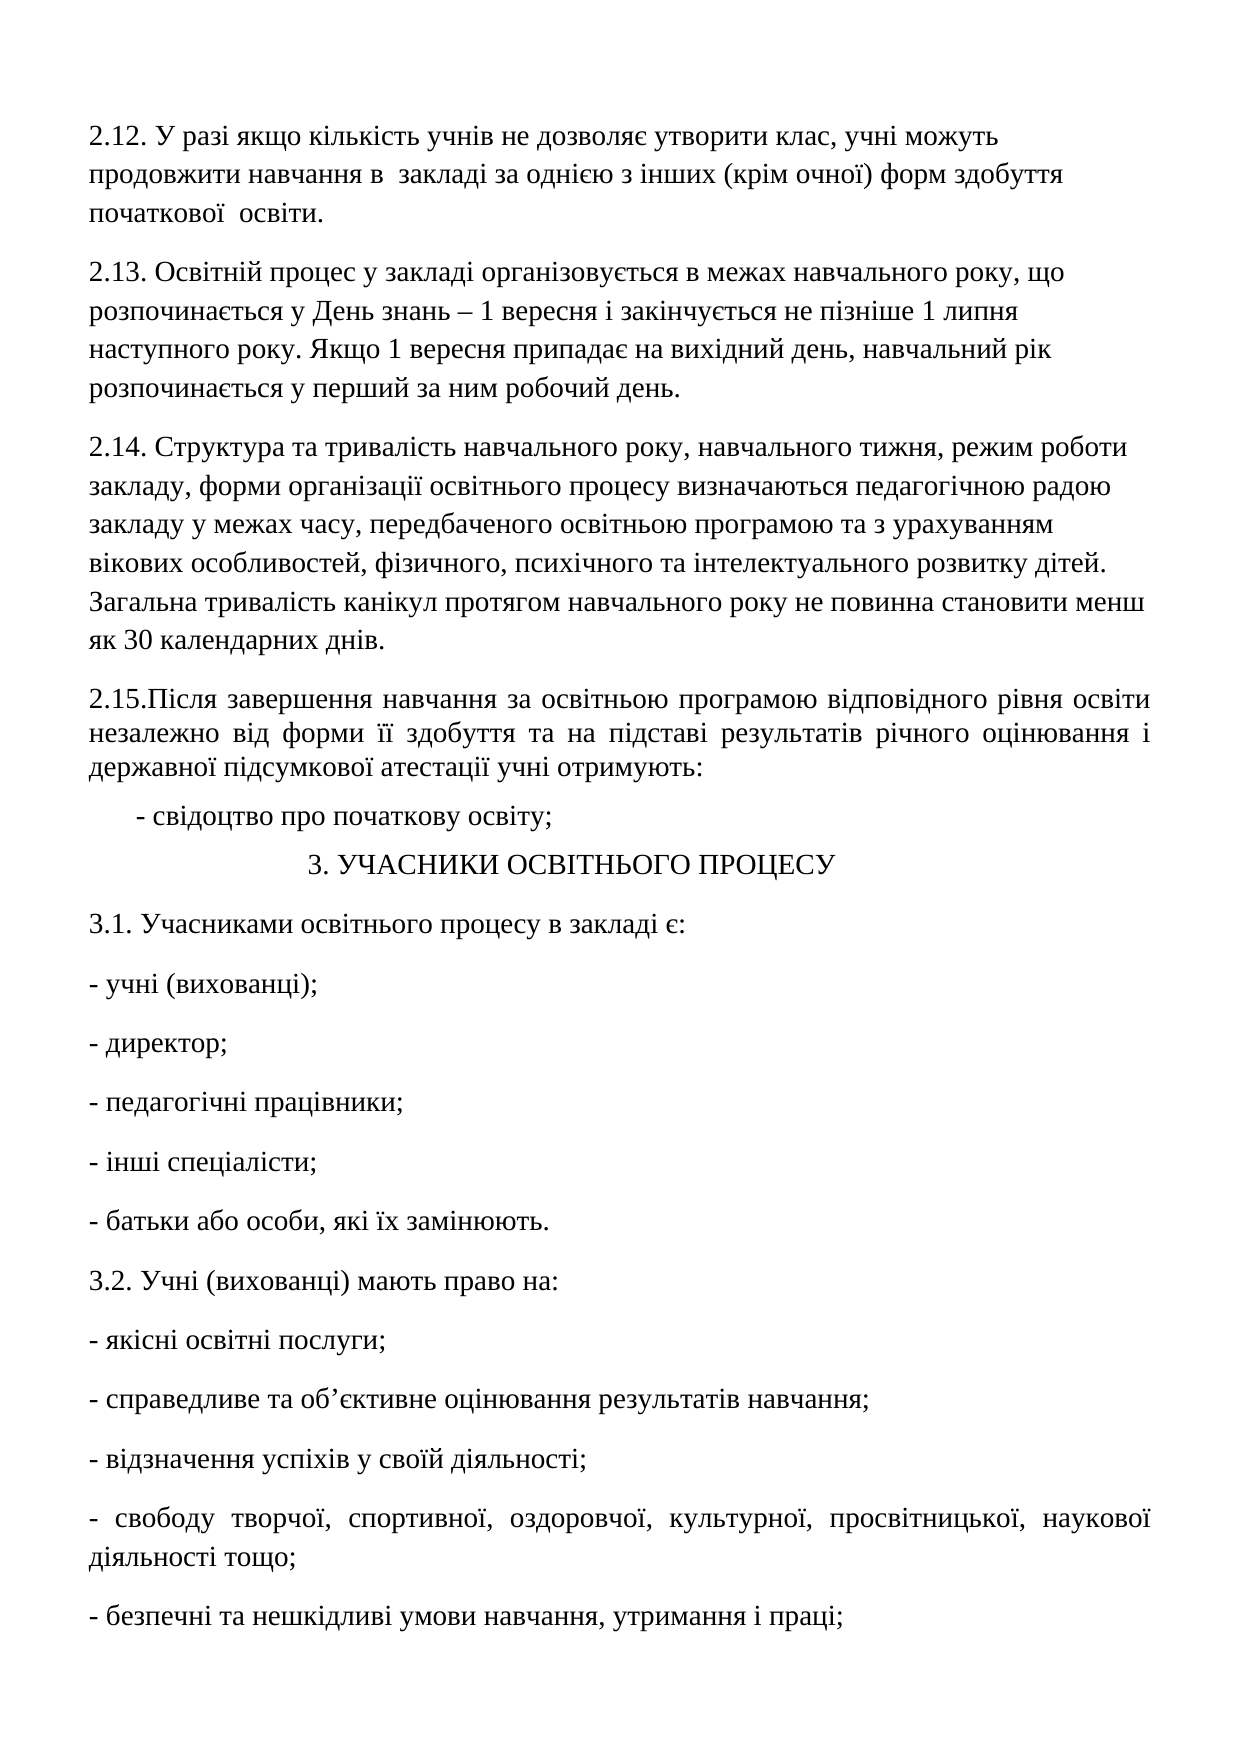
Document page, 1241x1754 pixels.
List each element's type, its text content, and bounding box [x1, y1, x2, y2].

text 3.1. Учасниками освітнього процесу в закладі є: [89, 906, 1152, 940]
text - якісні освітні послуги; [89, 1322, 1152, 1356]
text 3. УЧАСНИКИ ОСВІТНЬОГО ПРОЦЕСУ [89, 847, 1152, 881]
text 2.14. Структура та тривалість навчального року, навчального тижня, режим роботи закладу, форми організації освітнього процесу визначаються педагогічною радою закладу у межах часу, передбаченого освітньою програмою та з урахуванням вікових особливостей, фізичного, психічного та інтелектуального розвитку дітей. Загальна тривалість канікул протягом навчального року не повинна становити менш як 30 календарних днів. [89, 429, 1152, 656]
text 2.15.Після завершення навчання за освітньою програмою відповідного рівня освіти незалежно від форми її здобуття та на підставі результатів річного оцінювання і державної підсумкової атестації учні отримують: [89, 682, 1152, 782]
text - батьки або особи, які їх замінюють. [89, 1203, 1152, 1237]
text - інші спеціалісти; [89, 1144, 1152, 1177]
text - справедливе та об’єктивне оцінювання результатів навчання; [89, 1381, 1152, 1415]
text 2.12. У разі якщо кількість учнів не дозволяє утворити клас, учні можуть продовжити навчання в закладі за однією з інших (крім очної) форм здобуття початкової освіти. [89, 118, 1152, 229]
text - учні (вихованці); [89, 966, 1152, 999]
text 2.13. Освітній процес у закладі організовується в межах навчального року, що розпочинається у День знань – 1 вересня і закінчується не пізніше 1 липня наступного року. Якщо 1 вересня припадає на вихідний день, навчальний рік розпочинається у перший за ним робочий день. [89, 254, 1152, 404]
text - директор; [89, 1025, 1152, 1059]
text - безпечні та нешкідливі умови навчання, утримання і праці; [89, 1598, 1152, 1632]
text - педагогічні працівники; [89, 1084, 1152, 1118]
text 3.2. Учні (вихованці) мають право на: [89, 1263, 1152, 1296]
text - відзначення успіхів у своїй діяльності; [89, 1441, 1152, 1474]
text - свободу творчої, спортивної, оздоровчої, культурної, просвітницької, наукової діяльності тощо; [89, 1500, 1152, 1572]
text - свідоцтво про початкову освіту; [89, 798, 1152, 831]
